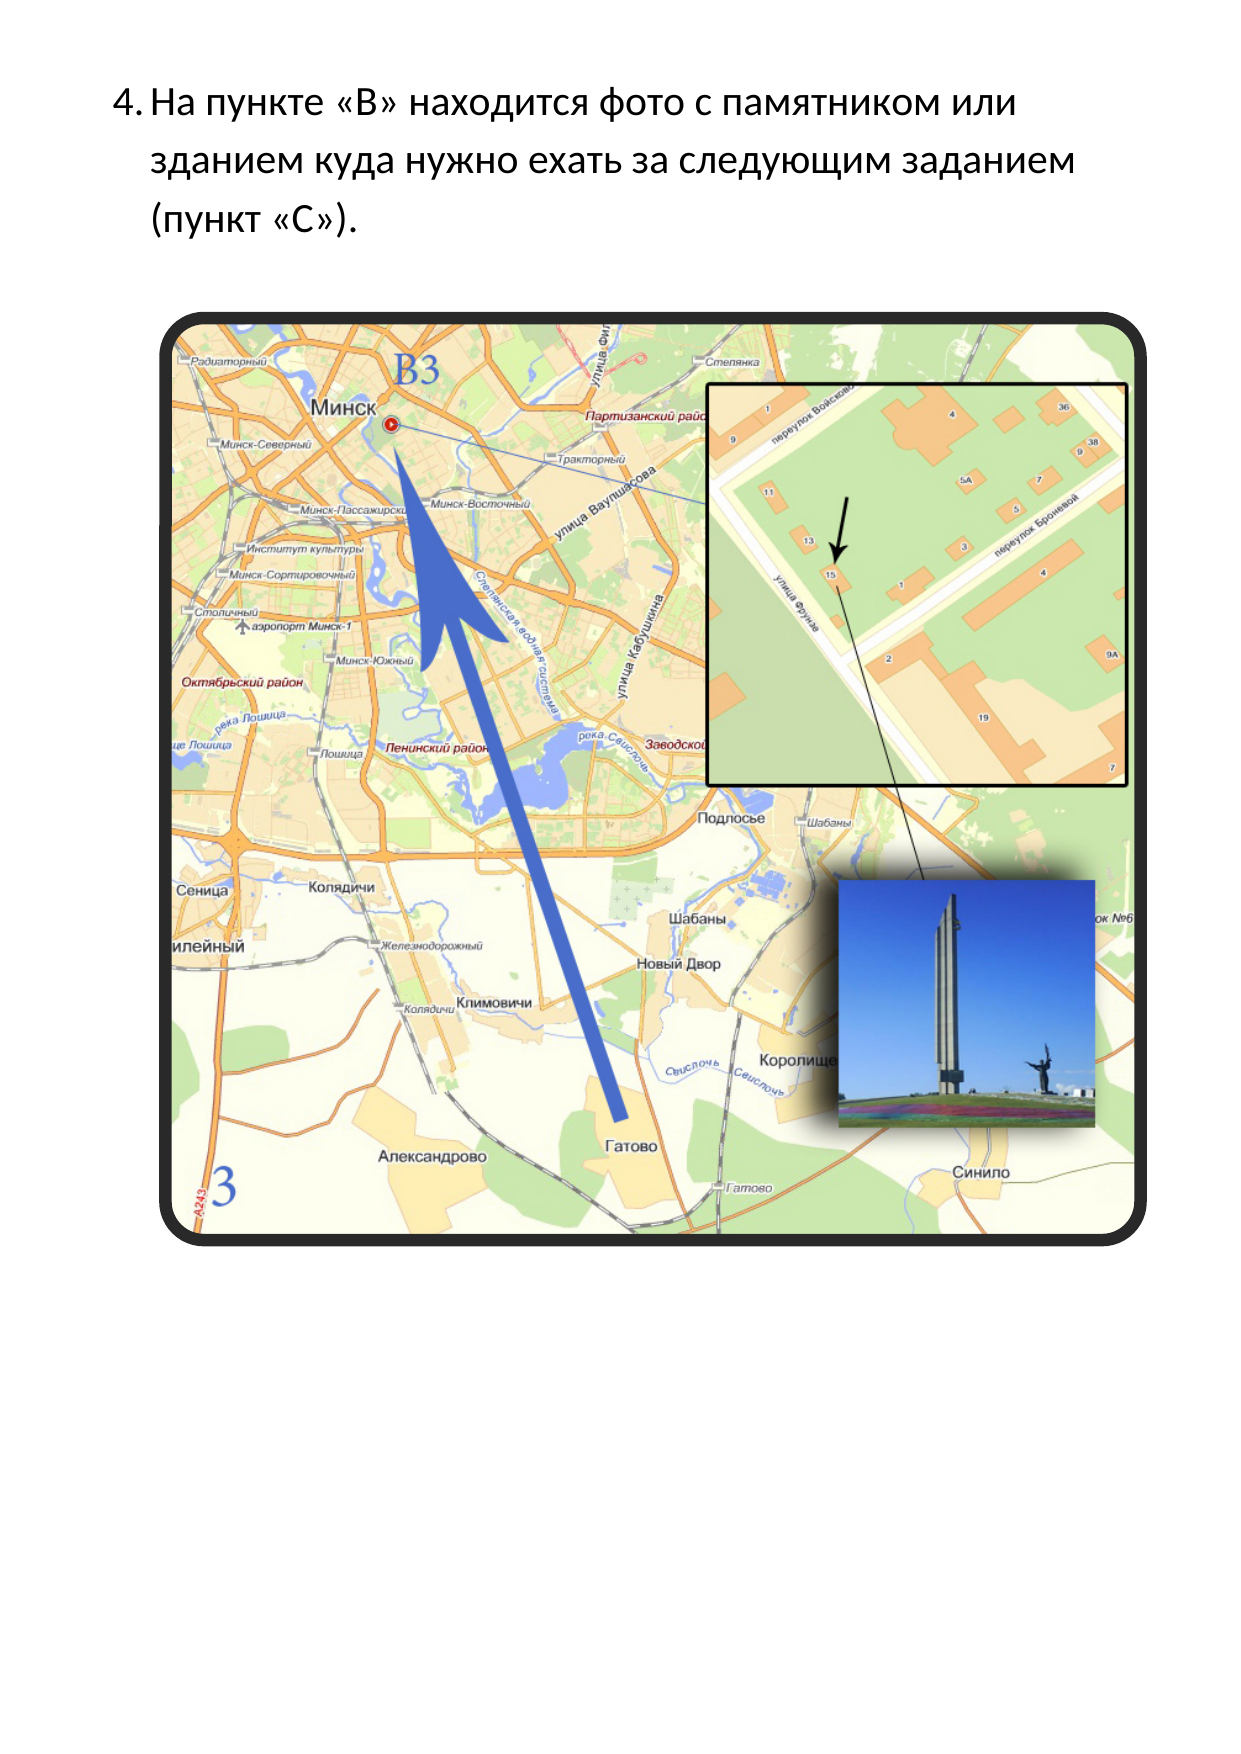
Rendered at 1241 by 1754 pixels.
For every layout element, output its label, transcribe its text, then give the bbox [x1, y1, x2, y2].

list На пункте «В» находится фото с памятником или зданием куда нужно ехать за следующим заданием (пункт «С»). [112, 75, 1165, 243]
picture [172, 325, 1134, 1233]
